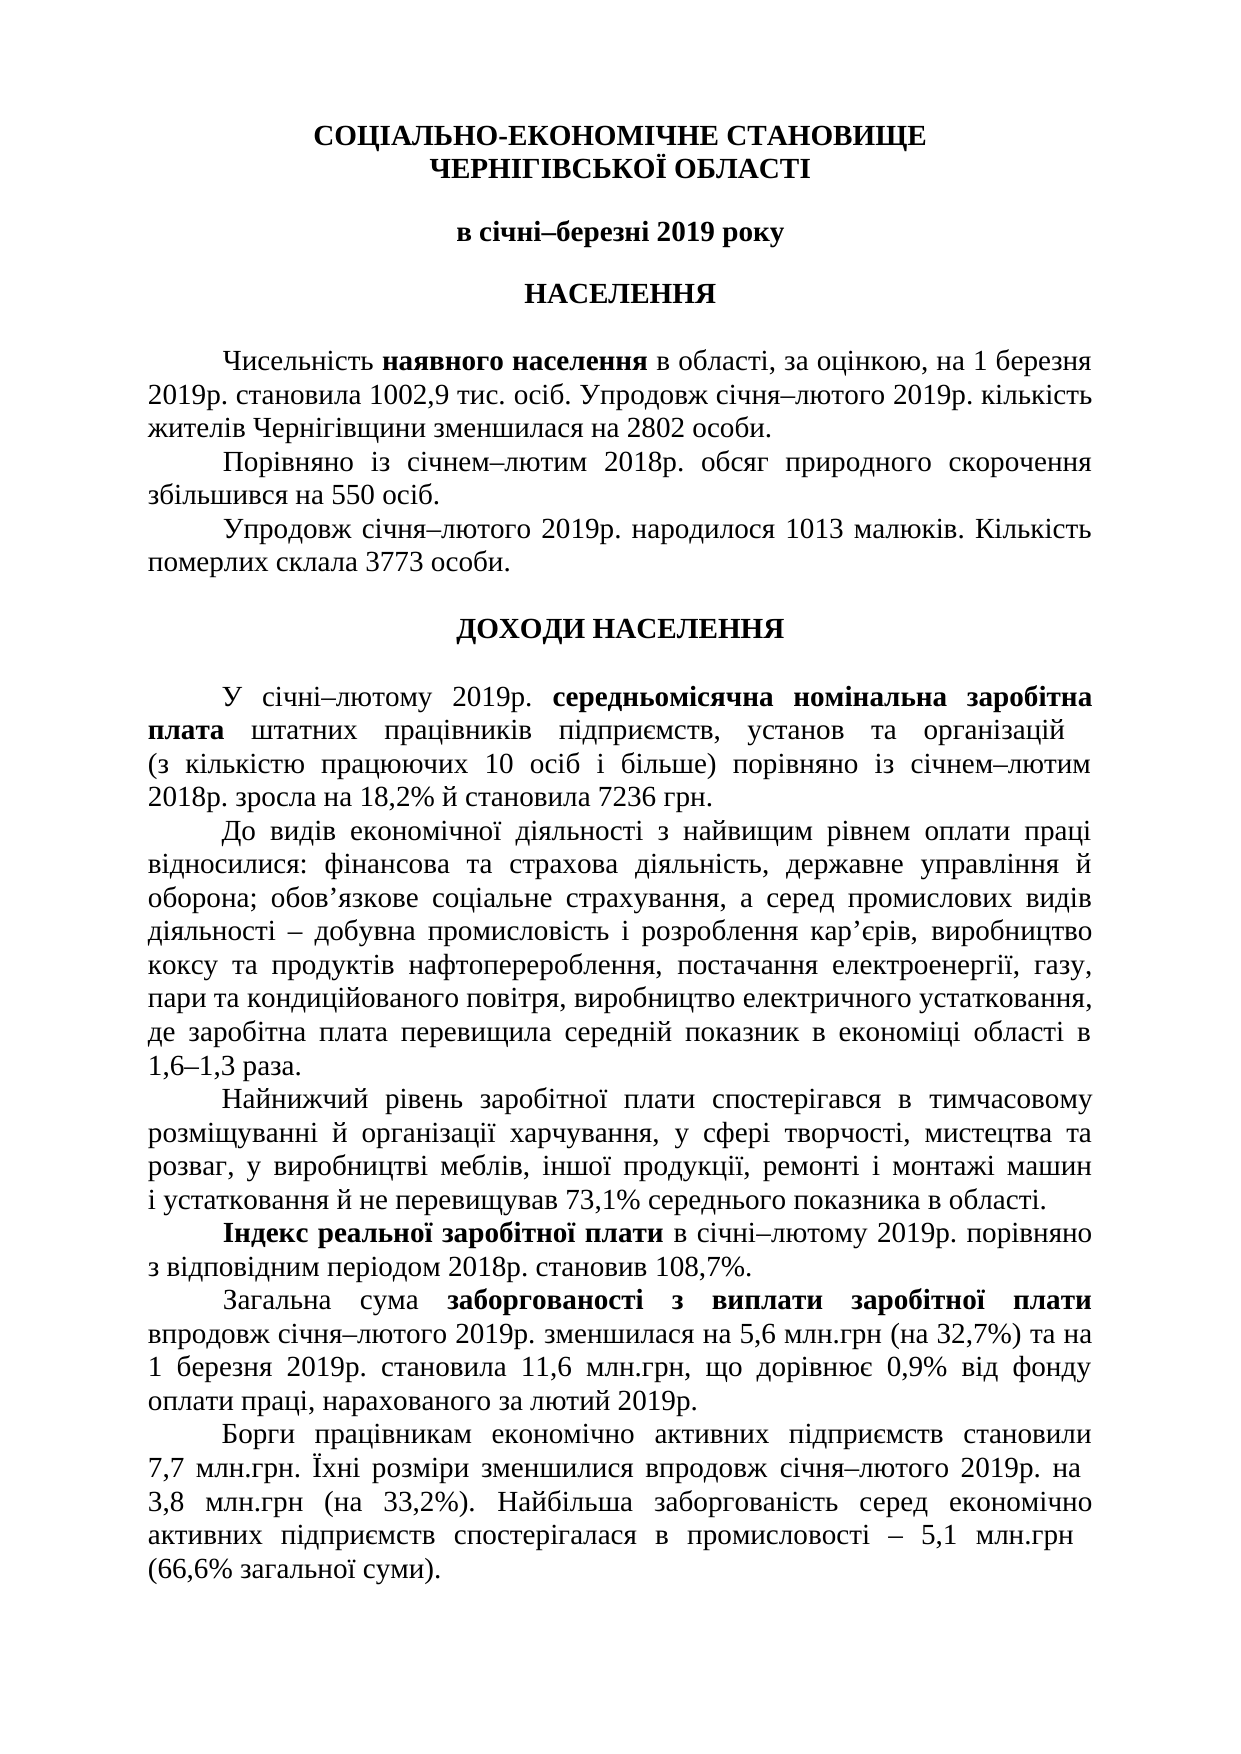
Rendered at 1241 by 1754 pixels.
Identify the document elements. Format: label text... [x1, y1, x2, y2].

text НАСЕЛЕННЯ [148, 276, 1092, 310]
title ДОХОДИ НАСЕЛЕННЯ [148, 612, 1092, 645]
text Загальна сума заборгованості з виплати заробітної плати впродовж січня–лютого 2019р. зменшилася на 5,6 млн.грн (на 32,7%) та на 1 березня 2019р. становила 11,6 млн.грн, що дорівнює 0,9% від фонду оплати праці, нарахованого за лютий 2019р. [148, 1282, 1092, 1417]
text До видів економічної діяльності з найвищим рівнем оплати праці відносилися: фінансова та страхова діяльність, державне управління й оборона; обов’язкове соціальне страхування, а серед промислових видів діяльності – добувна промисловість і розроблення кар’єрів, виробництво коксу та продуктів нафтоперероблення, постачання електроенергії, газу, пари та кондиційованого повітря, виробництво електричного устатковання, де заробітна плата перевищила середній показник в економіці області в 1,6–1,3 раза. [148, 813, 1092, 1081]
text У січні–лютому 2019р. середньомісячна номінальна заробітна плата штатних працівників підприємств, установ та організацій (з кількістю працюючих 10 осіб і більше) порівняно із січнем–лютим 2018р. зросла на 18,2% й становила 7236 грн. [148, 679, 1092, 813]
text Чисельність наявного населення в області, за оцінкою, на 1 березня 2019р. становила 1002,9 тис. осіб. Упродовж січня–лютого 2019р. кількість жителів Чернігівщини зменшилася на 2802 особи. [148, 343, 1092, 444]
text в січні–березні 2019 року [148, 214, 1092, 247]
text Борги працівникам економічно активних підприємств становили 7,7 млн.грн. Їхні розміри зменшилися впродовж січня–лютого 2019р. на 3,8 млн.грн (на 33,2%). Найбільша заборгованість серед економічно активних підприємств спостерігалася в промисловості – 5,1 млн.грн (66,6% загальної суми). [148, 1417, 1092, 1584]
text ЧЕРНІГІВСЬКОЇ ОБЛАСТІ [148, 152, 1092, 185]
text Найнижчий рівень заробітної плати спостерігався в тимчасовому розміщуванні й організації харчування, у сфері творчості, мистецтва та розваг, у виробництві меблів, іншої продукції, ремонті і монтажі машин і устатковання й не перевищував 73,1% середнього показника в області. [148, 1081, 1092, 1215]
text Індекс реальної заробітної плати в січні–лютому 2019р. порівняно з відповідним періодом 2018р. становив 108,7%. [148, 1215, 1092, 1282]
text СОЦІАЛЬНО-ЕКОНОМІЧНЕ СТАНОВИЩЕ [148, 118, 1092, 152]
text Порівняно із січнем–лютим 2018р. обсяг природного скорочення збільшився на 550 осіб. [148, 444, 1092, 511]
text Упродовж січня–лютого 2019р. народилося 1013 малюків. Кількість померлих склала 3773 особи. [148, 511, 1092, 578]
